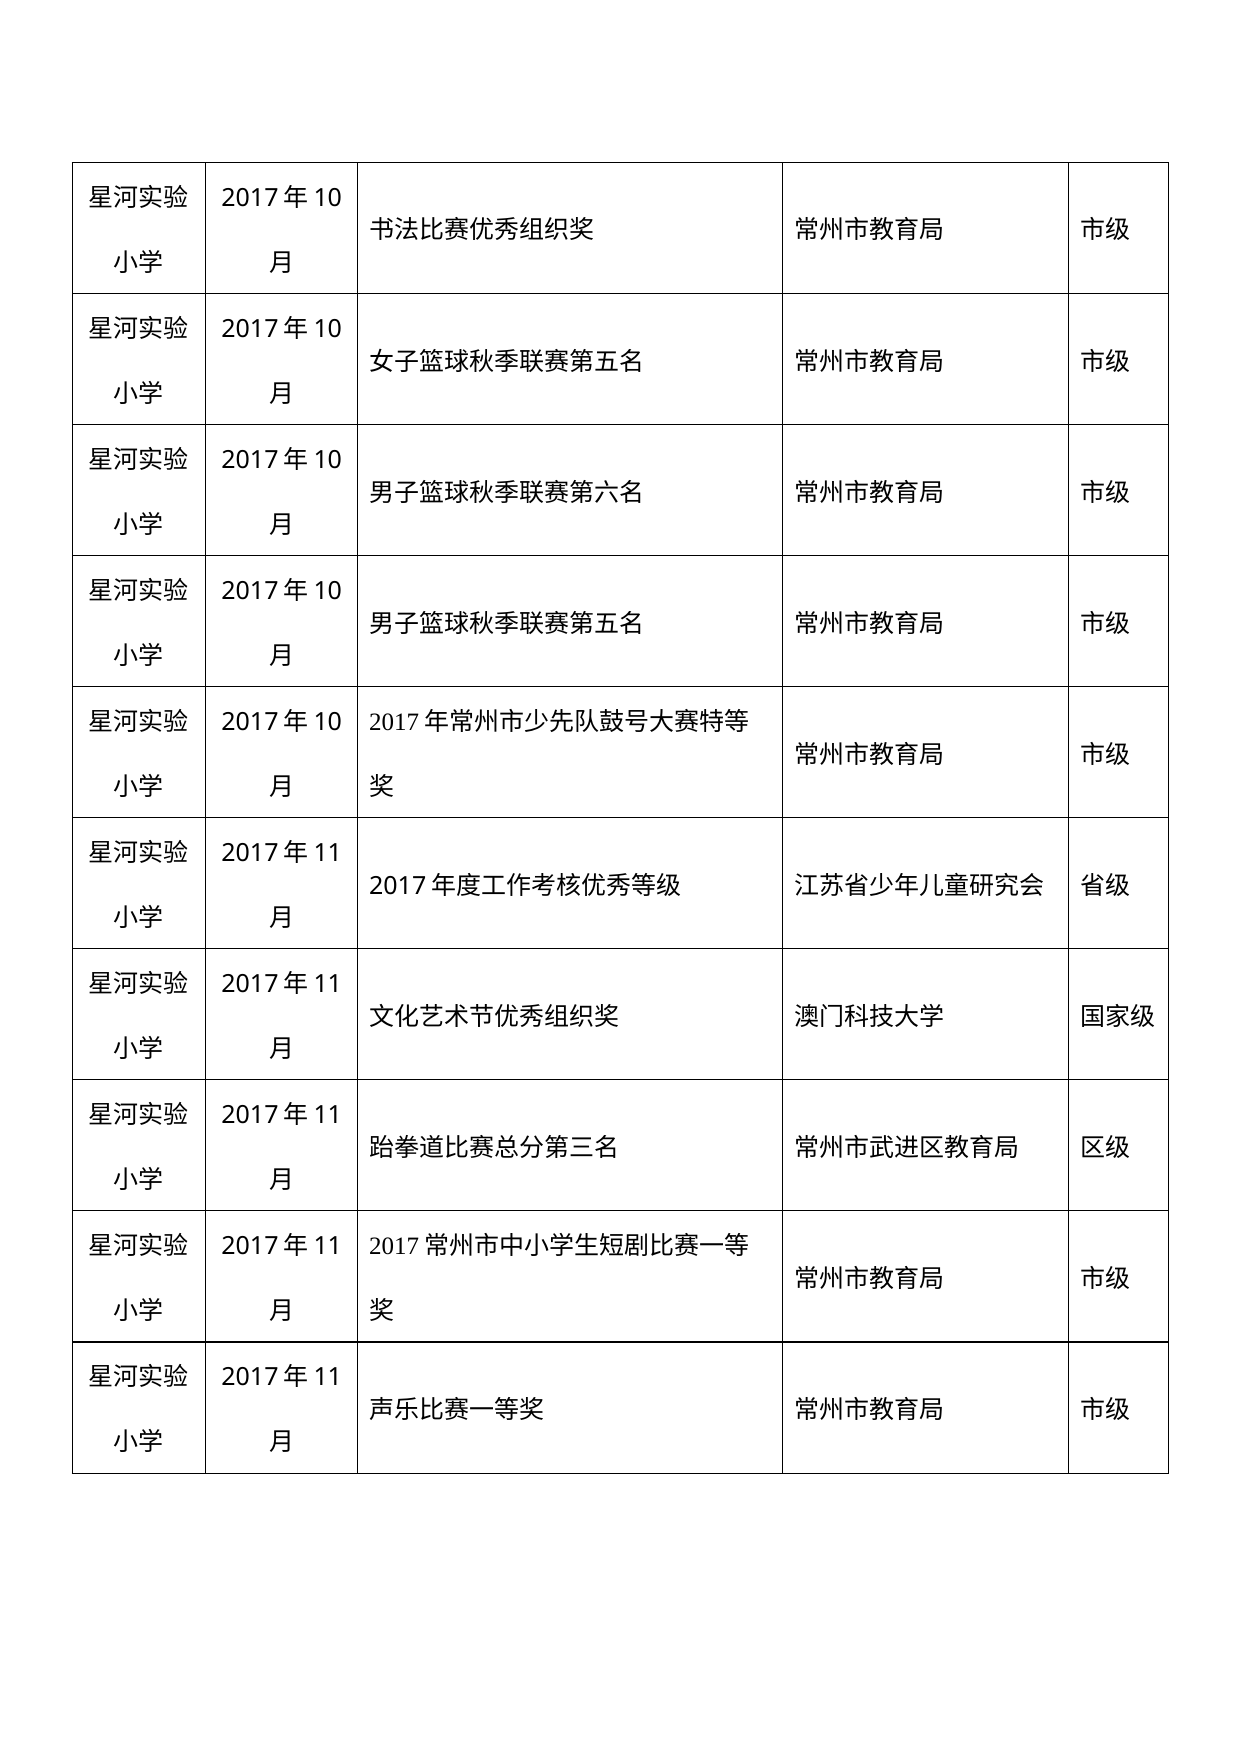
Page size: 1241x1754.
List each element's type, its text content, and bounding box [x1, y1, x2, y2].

table_cell 2017年11月 [206, 949, 357, 1079]
table_cell 2017年常州市少先队鼓号大赛特等奖 [358, 687, 782, 817]
table_cell 市级 [1069, 687, 1168, 817]
table_cell 星河实验小学 [73, 1343, 205, 1472]
table_cell 星河实验小学 [73, 163, 205, 293]
table_cell 常州市教育局 [783, 687, 1068, 817]
table_cell 省级 [1069, 818, 1168, 948]
table_cell 常州市教育局 [783, 1211, 1068, 1341]
table_cell 文化艺术节优秀组织奖 [358, 949, 782, 1079]
table_cell 2017年度工作考核优秀等级 [358, 818, 782, 948]
table_cell 书法比赛优秀组织奖 [358, 163, 782, 293]
table_cell 市级 [1069, 425, 1168, 555]
table_cell 澳门科技大学 [783, 949, 1068, 1079]
table_cell 2017年10月 [206, 556, 357, 686]
table_cell 市级 [1069, 294, 1168, 424]
table_cell 常州市教育局 [783, 556, 1068, 686]
table_cell 声乐比赛一等奖 [358, 1343, 782, 1472]
table_cell 星河实验小学 [73, 1080, 205, 1210]
table_cell 2017年11月 [206, 1211, 357, 1341]
table_cell 2017常州市中小学生短剧比赛一等奖 [358, 1211, 782, 1341]
table_cell 常州市教育局 [783, 1343, 1068, 1472]
table_cell 2017年11月 [206, 818, 357, 948]
table_cell 星河实验小学 [73, 556, 205, 686]
table_cell 常州市教育局 [783, 425, 1068, 555]
table_cell 国家级 [1069, 949, 1168, 1079]
table_cell 星河实验小学 [73, 818, 205, 948]
table_cell 女子篮球秋季联赛第五名 [358, 294, 782, 424]
table_cell 2017年11月 [206, 1080, 357, 1210]
table_cell 市级 [1069, 1343, 1168, 1472]
table_cell 星河实验小学 [73, 1211, 205, 1341]
table_cell 2017年10月 [206, 294, 357, 424]
table_cell 市级 [1069, 163, 1168, 293]
table_cell 男子篮球秋季联赛第五名 [358, 556, 782, 686]
table_cell 常州市教育局 [783, 163, 1068, 293]
table_cell 2017年11月 [206, 1343, 357, 1472]
table_cell 跆拳道比赛总分第三名 [358, 1080, 782, 1210]
table_cell 常州市教育局 [783, 294, 1068, 424]
table_cell 星河实验小学 [73, 687, 205, 817]
table_cell 市级 [1069, 1211, 1168, 1341]
table_cell 2017年10月 [206, 425, 357, 555]
table_cell 区级 [1069, 1080, 1168, 1210]
table_cell 常州市武进区教育局 [783, 1080, 1068, 1210]
table_cell 市级 [1069, 556, 1168, 686]
table_cell 男子篮球秋季联赛第六名 [358, 425, 782, 555]
table_cell 2017年10月 [206, 687, 357, 817]
table_cell 星河实验小学 [73, 949, 205, 1079]
table_cell 星河实验小学 [73, 294, 205, 424]
table_cell 江苏省少年儿童研究会 [783, 818, 1068, 948]
table_cell 2017年10月 [206, 163, 357, 293]
table_cell 星河实验小学 [73, 425, 205, 555]
